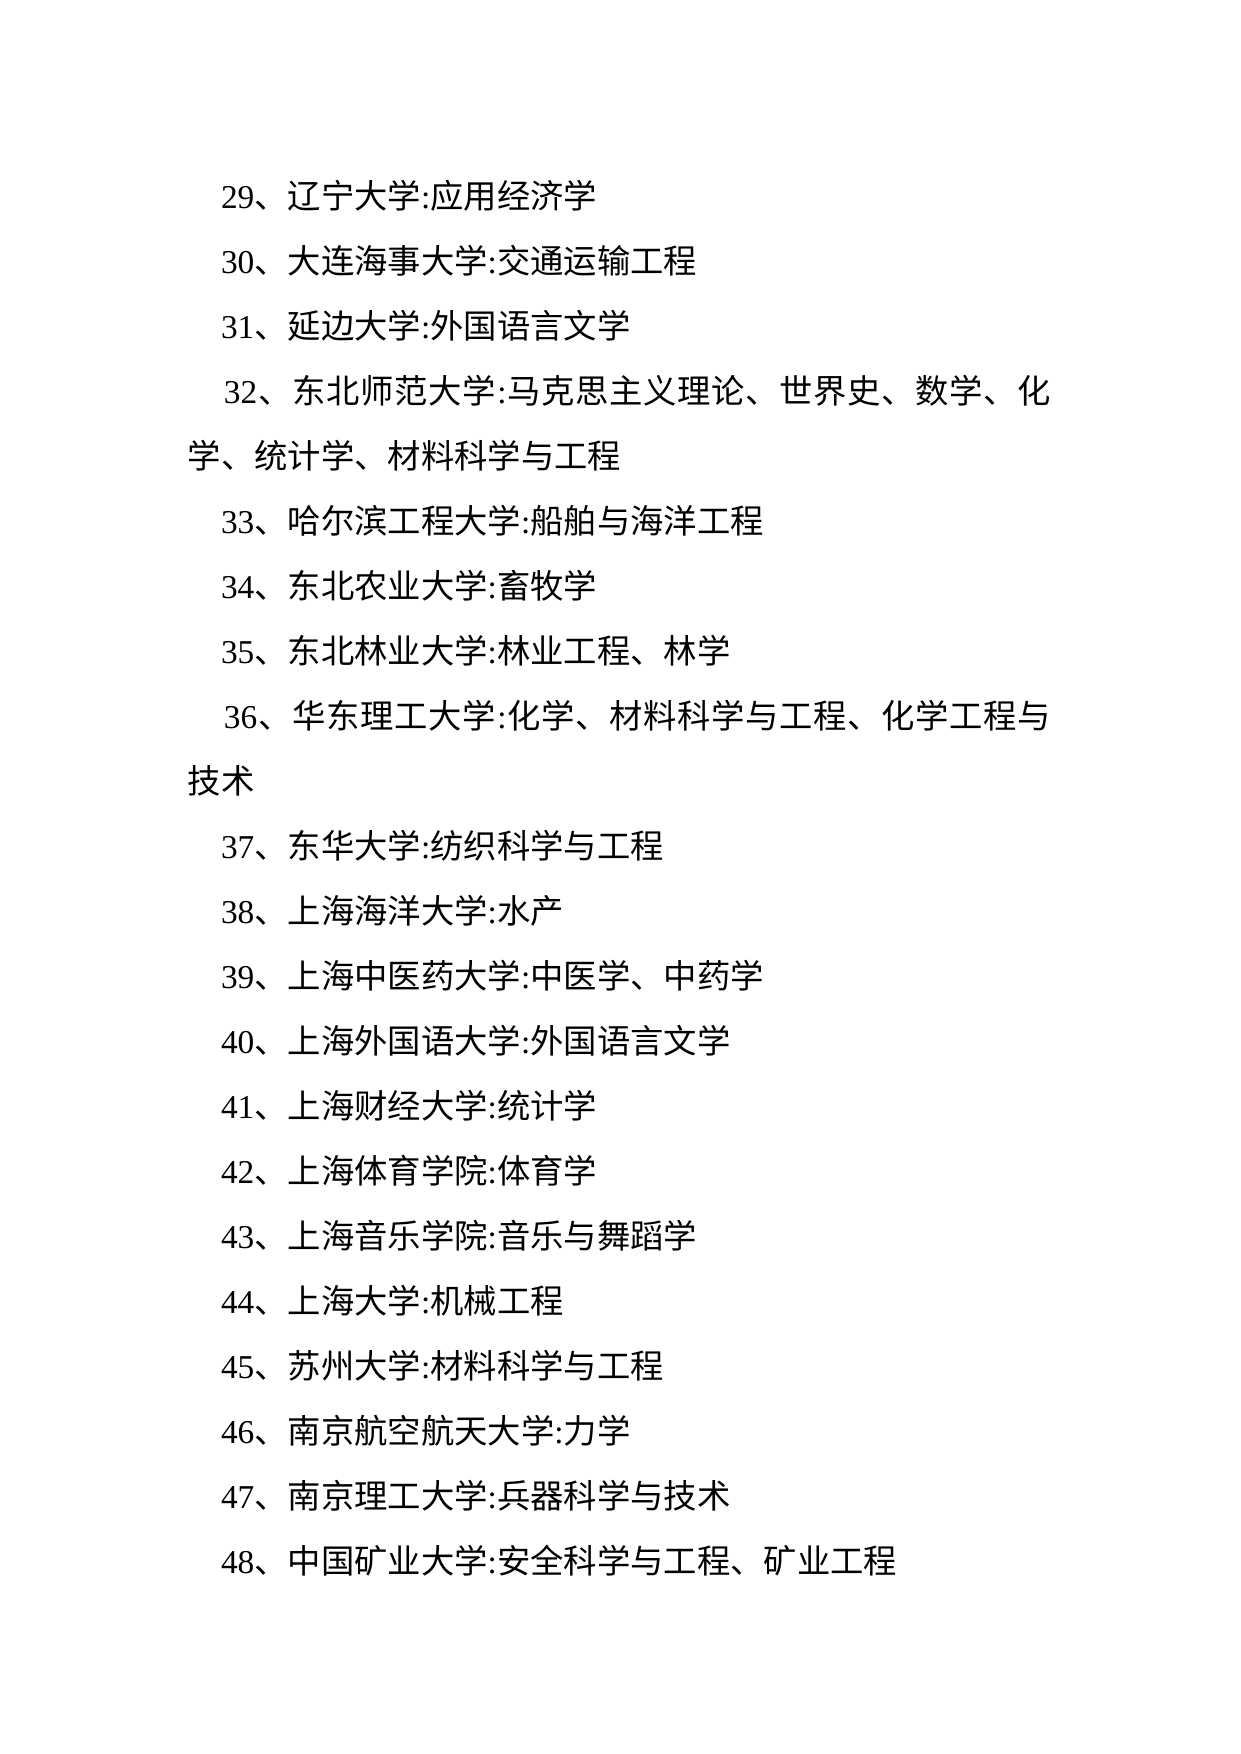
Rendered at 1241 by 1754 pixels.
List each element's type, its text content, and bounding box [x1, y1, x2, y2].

text 38、上海海洋大学:水产 [187, 877, 1053, 942]
text 33、哈尔滨工程大学:船舶与海洋工程 [187, 487, 1053, 552]
text 44、上海大学:机械工程 [187, 1267, 1053, 1332]
text 48、中国矿业大学:安全科学与工程、矿业工程 [187, 1527, 1053, 1592]
text 36、华东理工大学:化学、材料科学与工程、化学工程与技术 [187, 682, 1053, 812]
text 42、上海体育学院:体育学 [187, 1137, 1053, 1202]
text 46、南京航空航天大学:力学 [187, 1397, 1053, 1462]
text 43、上海音乐学院:音乐与舞蹈学 [187, 1202, 1053, 1267]
text 39、上海中医药大学:中医学、中药学 [187, 942, 1053, 1007]
text 30、大连海事大学:交通运输工程 [187, 227, 1053, 292]
text 40、上海外国语大学:外国语言文学 [187, 1007, 1053, 1072]
text 35、东北林业大学:林业工程、林学 [187, 617, 1053, 682]
text 41、上海财经大学:统计学 [187, 1072, 1053, 1137]
text 32、东北师范大学:马克思主义理论、世界史、数学、化学、统计学、材料科学与工程 [187, 357, 1053, 487]
text 31、延边大学:外国语言文学 [187, 292, 1053, 357]
text 47、南京理工大学:兵器科学与技术 [187, 1462, 1053, 1527]
text 29、辽宁大学:应用经济学 [187, 162, 1053, 227]
text 45、苏州大学:材料科学与工程 [187, 1332, 1053, 1397]
text 37、东华大学:纺织科学与工程 [187, 812, 1053, 877]
text 34、东北农业大学:畜牧学 [187, 552, 1053, 617]
